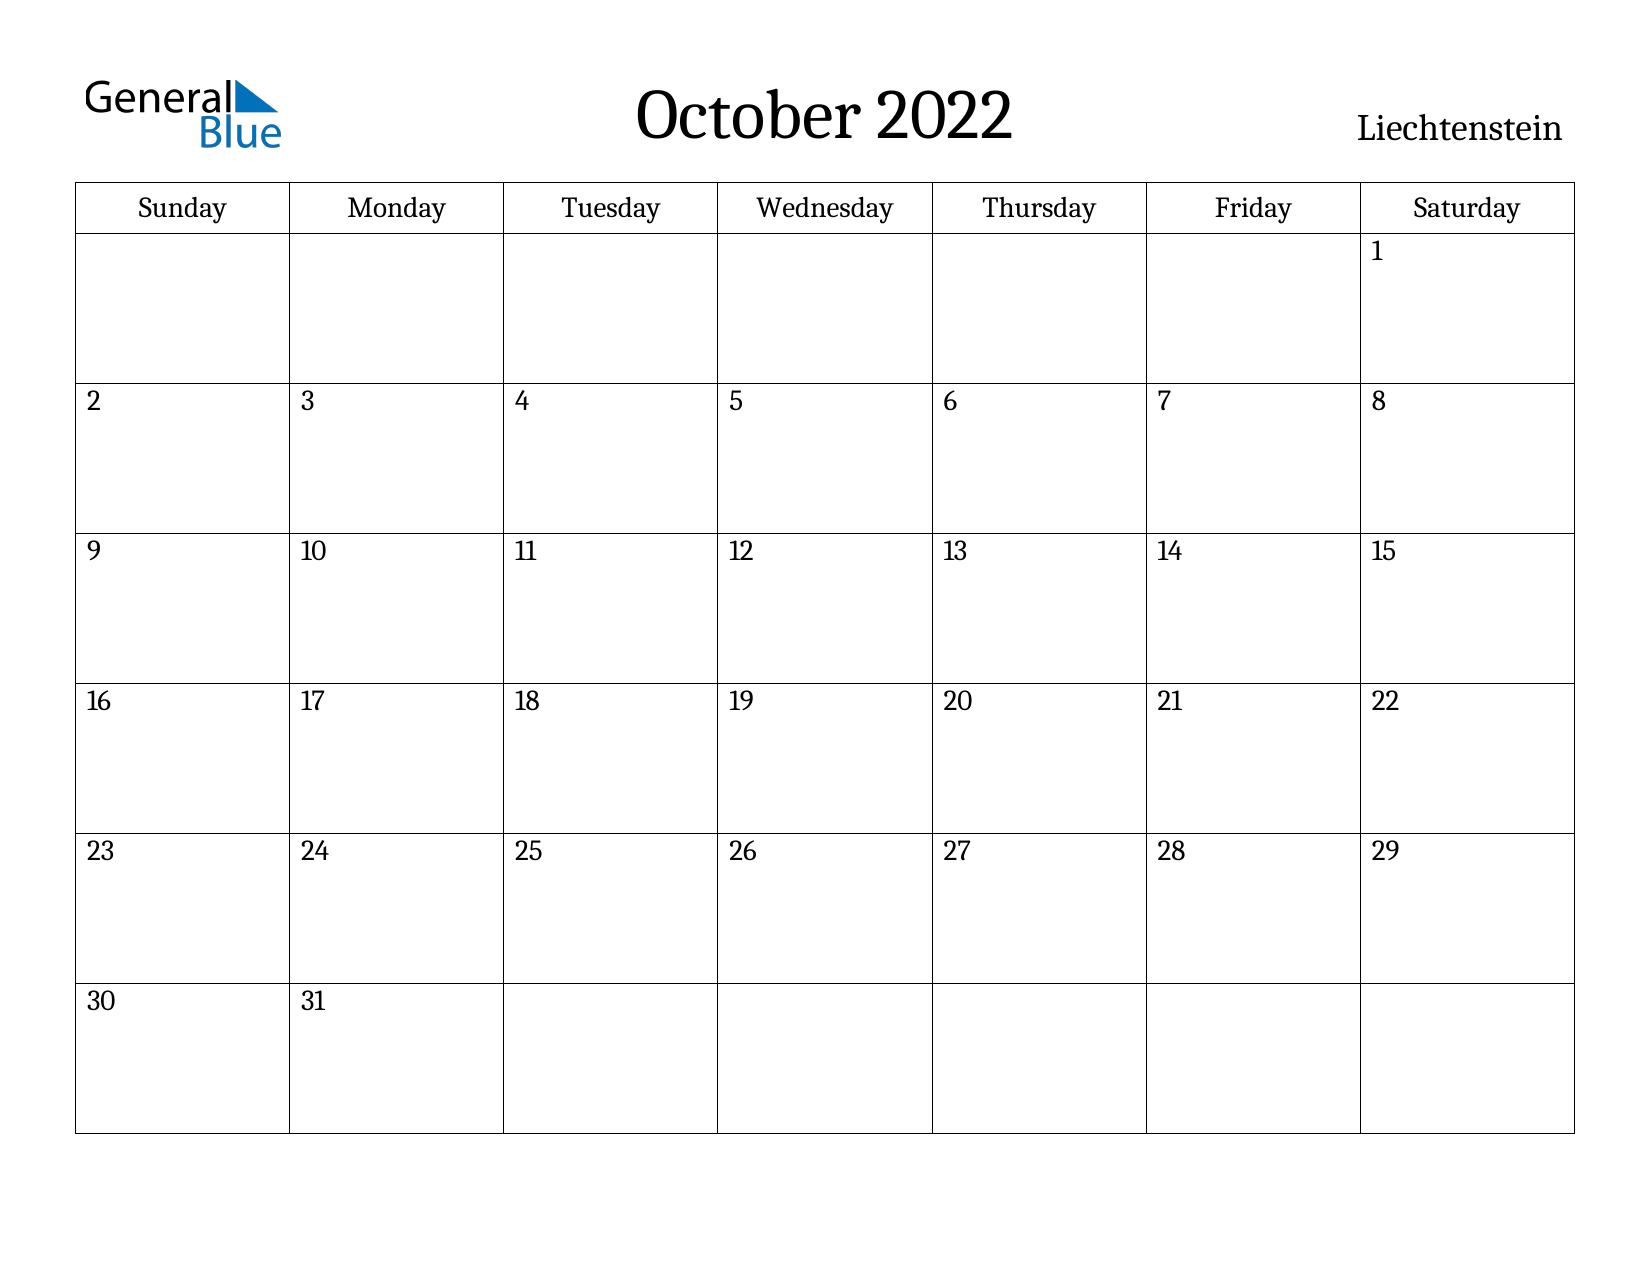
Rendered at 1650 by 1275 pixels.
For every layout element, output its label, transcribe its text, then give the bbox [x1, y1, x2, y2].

table_cell [76, 417, 289, 533]
table_cell [504, 417, 717, 533]
table_cell 6 [933, 384, 1146, 417]
table_cell [718, 417, 932, 533]
table_cell [504, 868, 717, 983]
table_cell [504, 1018, 717, 1133]
table_cell 15 [1361, 534, 1574, 567]
table_cell 9 [76, 534, 289, 567]
table_cell Friday [1147, 183, 1360, 233]
table_cell 1 [1361, 234, 1574, 267]
table_cell 7 [1147, 384, 1360, 417]
table_cell 14 [1147, 534, 1360, 567]
table_cell [290, 417, 503, 533]
table_cell 3 [290, 384, 503, 417]
table_cell 4 [504, 384, 717, 417]
table_cell [76, 267, 289, 383]
table_cell [1361, 417, 1574, 533]
table_cell [933, 868, 1146, 983]
table_cell [504, 234, 717, 267]
table_cell [504, 717, 717, 833]
table_cell [76, 234, 289, 267]
table_cell [718, 868, 932, 983]
table_cell 21 [1147, 684, 1360, 717]
table_cell Thursday [933, 183, 1146, 233]
table_header [76, 75, 503, 182]
table_cell 18 [504, 684, 717, 717]
table_cell 17 [290, 684, 503, 717]
table_header October 2022 [504, 75, 1146, 182]
table_cell [1147, 1018, 1360, 1133]
table_cell [290, 267, 503, 383]
table_cell [933, 234, 1146, 267]
table_cell 31 [290, 984, 503, 1017]
table_cell [933, 717, 1146, 833]
table_cell 25 [504, 834, 717, 867]
table_cell 23 [76, 834, 289, 867]
table_cell 19 [718, 684, 932, 717]
table_cell [718, 984, 932, 1017]
table_cell [933, 1018, 1146, 1133]
table_cell [1361, 984, 1574, 1017]
table_cell [1147, 267, 1360, 383]
table_cell 10 [290, 534, 503, 567]
table_cell [718, 1018, 932, 1133]
table_cell [1147, 984, 1360, 1017]
table_cell Sunday [76, 183, 289, 233]
table_cell [933, 984, 1146, 1017]
table_cell 20 [933, 684, 1146, 717]
table_cell [718, 567, 932, 683]
table_cell [290, 1018, 503, 1133]
table_cell [1147, 234, 1360, 267]
table_cell 30 [76, 984, 289, 1017]
table_cell [718, 234, 932, 267]
table_cell [290, 868, 503, 983]
table_cell Saturday [1361, 183, 1574, 233]
table_cell [933, 267, 1146, 383]
table_cell 29 [1361, 834, 1574, 867]
table_cell [1147, 868, 1360, 983]
table_cell [76, 567, 289, 683]
table_cell [76, 1018, 289, 1133]
picture [86, 80, 281, 148]
table_cell 22 [1361, 684, 1574, 717]
table_cell 12 [718, 534, 932, 567]
table_cell 8 [1361, 384, 1574, 417]
table_cell [1361, 1018, 1574, 1133]
table_cell 27 [933, 834, 1146, 867]
table_cell Tuesday [504, 183, 717, 233]
table_header Liechtenstein [1146, 75, 1574, 182]
table_cell [76, 717, 289, 833]
table_cell [76, 868, 289, 983]
table_cell [504, 267, 717, 383]
table_cell [1147, 417, 1360, 533]
table_cell 13 [933, 534, 1146, 567]
table_cell 16 [76, 684, 289, 717]
table_cell [290, 234, 503, 267]
table_cell [504, 984, 717, 1017]
table_cell Monday [290, 183, 503, 233]
table_cell 24 [290, 834, 503, 867]
table_cell [290, 717, 503, 833]
table_cell [504, 567, 717, 683]
table_cell Wednesday [718, 183, 932, 233]
table_cell [1361, 717, 1574, 833]
table_cell 26 [718, 834, 932, 867]
table_cell [1147, 567, 1360, 683]
table_cell 11 [504, 534, 717, 567]
table_cell 2 [76, 384, 289, 417]
table_cell [718, 717, 932, 833]
table_cell 5 [718, 384, 932, 417]
table_cell [933, 567, 1146, 683]
table_cell [933, 417, 1146, 533]
table_cell [290, 567, 503, 683]
table_cell 28 [1147, 834, 1360, 867]
table_cell [1361, 567, 1574, 683]
table_cell [718, 267, 932, 383]
table_cell [1147, 717, 1360, 833]
table_cell [1361, 868, 1574, 983]
table_cell [1361, 267, 1574, 383]
